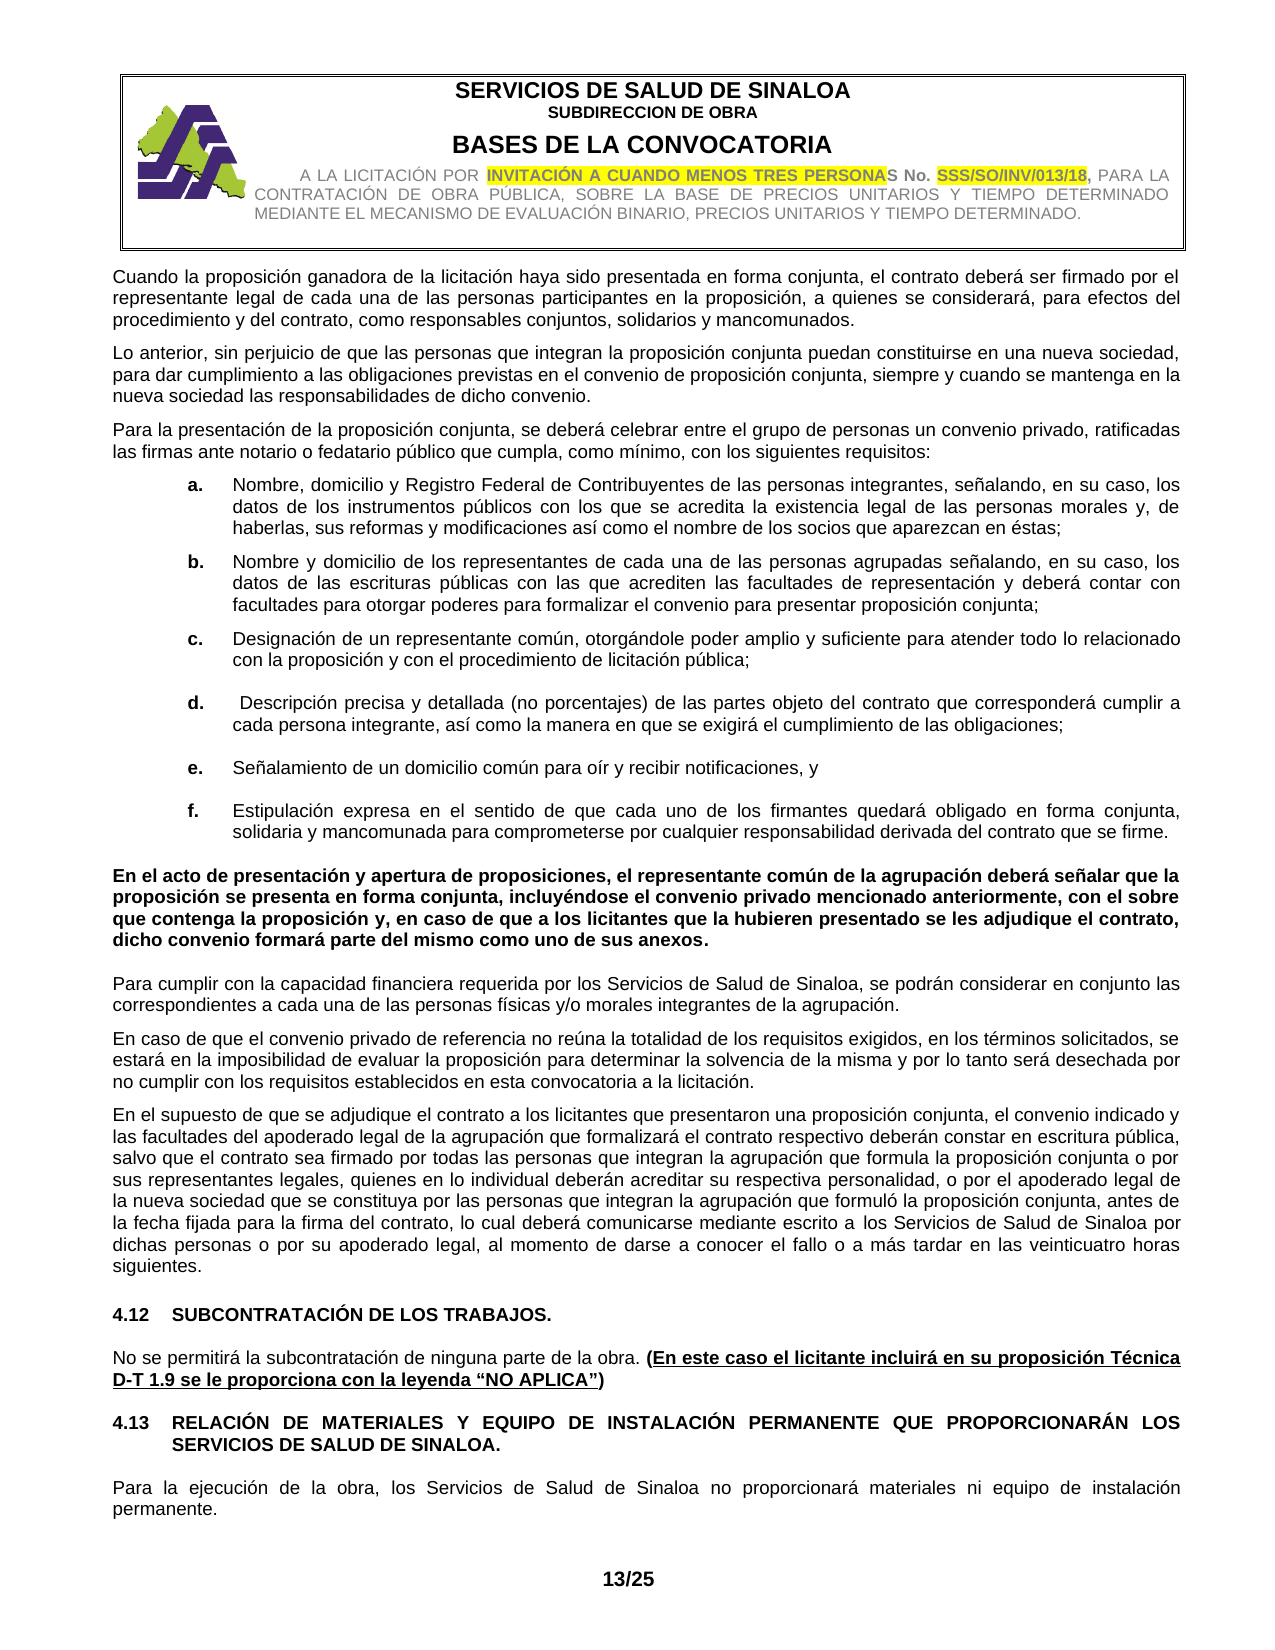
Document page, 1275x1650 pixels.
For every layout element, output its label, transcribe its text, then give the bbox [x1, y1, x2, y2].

text No se permitirá la subcontratación de ninguna parte de la obra. (En este caso el licitante incluirá en su proposición Técnica D-T 1.9 se le proporciona con la leyenda “NO APLICA”) [112, 1347, 1181, 1390]
text Para la ejecución de la obra, los Servicios de Salud de Sinaloa no proporcionará materiales ni equipo de instalación permanente. [112, 1477, 1181, 1520]
text Para la presentación de la proposición conjunta, se deberá celebrar entre el grupo de personas un convenio privado, ratificadas las firmas ante notario o fedatario público que cumpla, como mínimo, con los siguientes requisitos: [112, 419, 1181, 462]
list Designación de un representante común, otorgándole poder amplio y suficiente para atender todo lo relacionado con la proposición y con el procedimiento de licitación pública; [187, 627, 1181, 670]
list Estipulación expresa en el sentido de que cada uno de los firmantes quedará obligado en forma conjunta, solidaria y mancomunada para comprometerse por cualquier responsabilidad derivada del contrato que se firme. [187, 800, 1181, 843]
text Para cumplir con la capacidad financiera requerida por los Servicios de Salud de Sinaloa, se podrán considerar en conjunto las correspondientes a cada una de las personas físicas y/o morales integrantes de la agrupación. [112, 972, 1181, 1015]
list Nombre y domicilio de los representantes de cada una de las personas agrupadas señalando, en su caso, los datos de las escrituras públicas con las que acrediten las facultades de representación y deberá contar con facultades para otorgar poderes para formalizar el convenio para presentar proposición conjunta; [187, 551, 1181, 615]
picture [137, 105, 246, 199]
list Descripción precisa y detallada (no porcentajes) de las partes objeto del contrato que corresponderá cumplir a cada persona integrante, así como la manera en que se exigirá el cumplimiento de las obligaciones; [187, 692, 1181, 735]
list Señalamiento de un domicilio común para oír y recibir notificaciones, y [187, 757, 1181, 778]
text 4.12 SUBCONTRATACIÓN DE LOS TRABAJOS. [112, 1304, 1181, 1326]
text 4.13 RELACIÓN DE MATERIALES Y EQUIPO DE INSTALACIÓN PERMANENTE QUE PROPORCIONARÁN LOS SERVICIOS DE SALUD DE SINALOA. [112, 1412, 1181, 1455]
text En caso de que el convenio privado de referencia no reúna la totalidad de los requisitos exigidos, en los términos solicitados, se estará en la imposibilidad de evaluar la proposición para determinar la solvencia de la misma y por lo tanto será desechada por no cumplir con los requisitos establecidos en esta convocatoria a la licitación. [112, 1027, 1181, 1092]
text Lo anterior, sin perjuicio de que las personas que integran la proposición conjunta puedan constituirse en una nueva sociedad, para dar cumplimiento a las obligaciones previstas en el convenio de proposición conjunta, siempre y cuando se mantenga en la nueva sociedad las responsabilidades de dicho convenio. [112, 342, 1181, 407]
text En el supuesto de que se adjudique el contrato a los licitantes que presentaron una proposición conjunta, el convenio indicado y las facultades del apoderado legal de la agrupación que formalizará el contrato respectivo deberán constar en escritura pública, salvo que el contrato sea firmado por todas las personas que integran la agrupación que formula la proposición conjunta o por sus representantes legales, quienes en lo individual deberán acreditar su respectiva personalidad, o por el apoderado legal de la nueva sociedad que se constituya por las personas que integran la agrupación que formuló la proposición conjunta, antes de la fecha fijada para la firma del contrato, lo cual deberá comunicarse mediante escrito a los Servicios de Salud de Sinaloa por dichas personas o por su apoderado legal, al momento de darse a conocer el fallo o a más tardar en las veinticuatro horas siguientes. [112, 1104, 1181, 1277]
text En el acto de presentación y apertura de proposiciones, el representante común de la agrupación deberá señalar que la proposición se presenta en forma conjunta, incluyéndose el convenio privado mencionado anteriormente, con el sobre que contenga la proposición y, en caso de que a los licitantes que la hubieren presentado se les adjudique el contrato, dicho convenio formará parte del mismo como uno de sus anexos. [112, 864, 1181, 951]
list Nombre, domicilio y Registro Federal de Contribuyentes de las personas integrantes, señalando, en su caso, los datos de los instrumentos públicos con los que se acredita la existencia legal de las personas morales y, de haberlas, sus reformas y modificaciones así como el nombre de los socios que aparezcan en éstas; [187, 474, 1181, 539]
text Cuando la proposición ganadora de la licitación haya sido presentada en forma conjunta, el contrato deberá ser firmado por el representante legal de cada una de las personas participantes en la proposición, a quienes se considerará, para efectos del procedimiento y del contrato, como responsables conjuntos, solidarios y mancomunados. [112, 266, 1181, 330]
